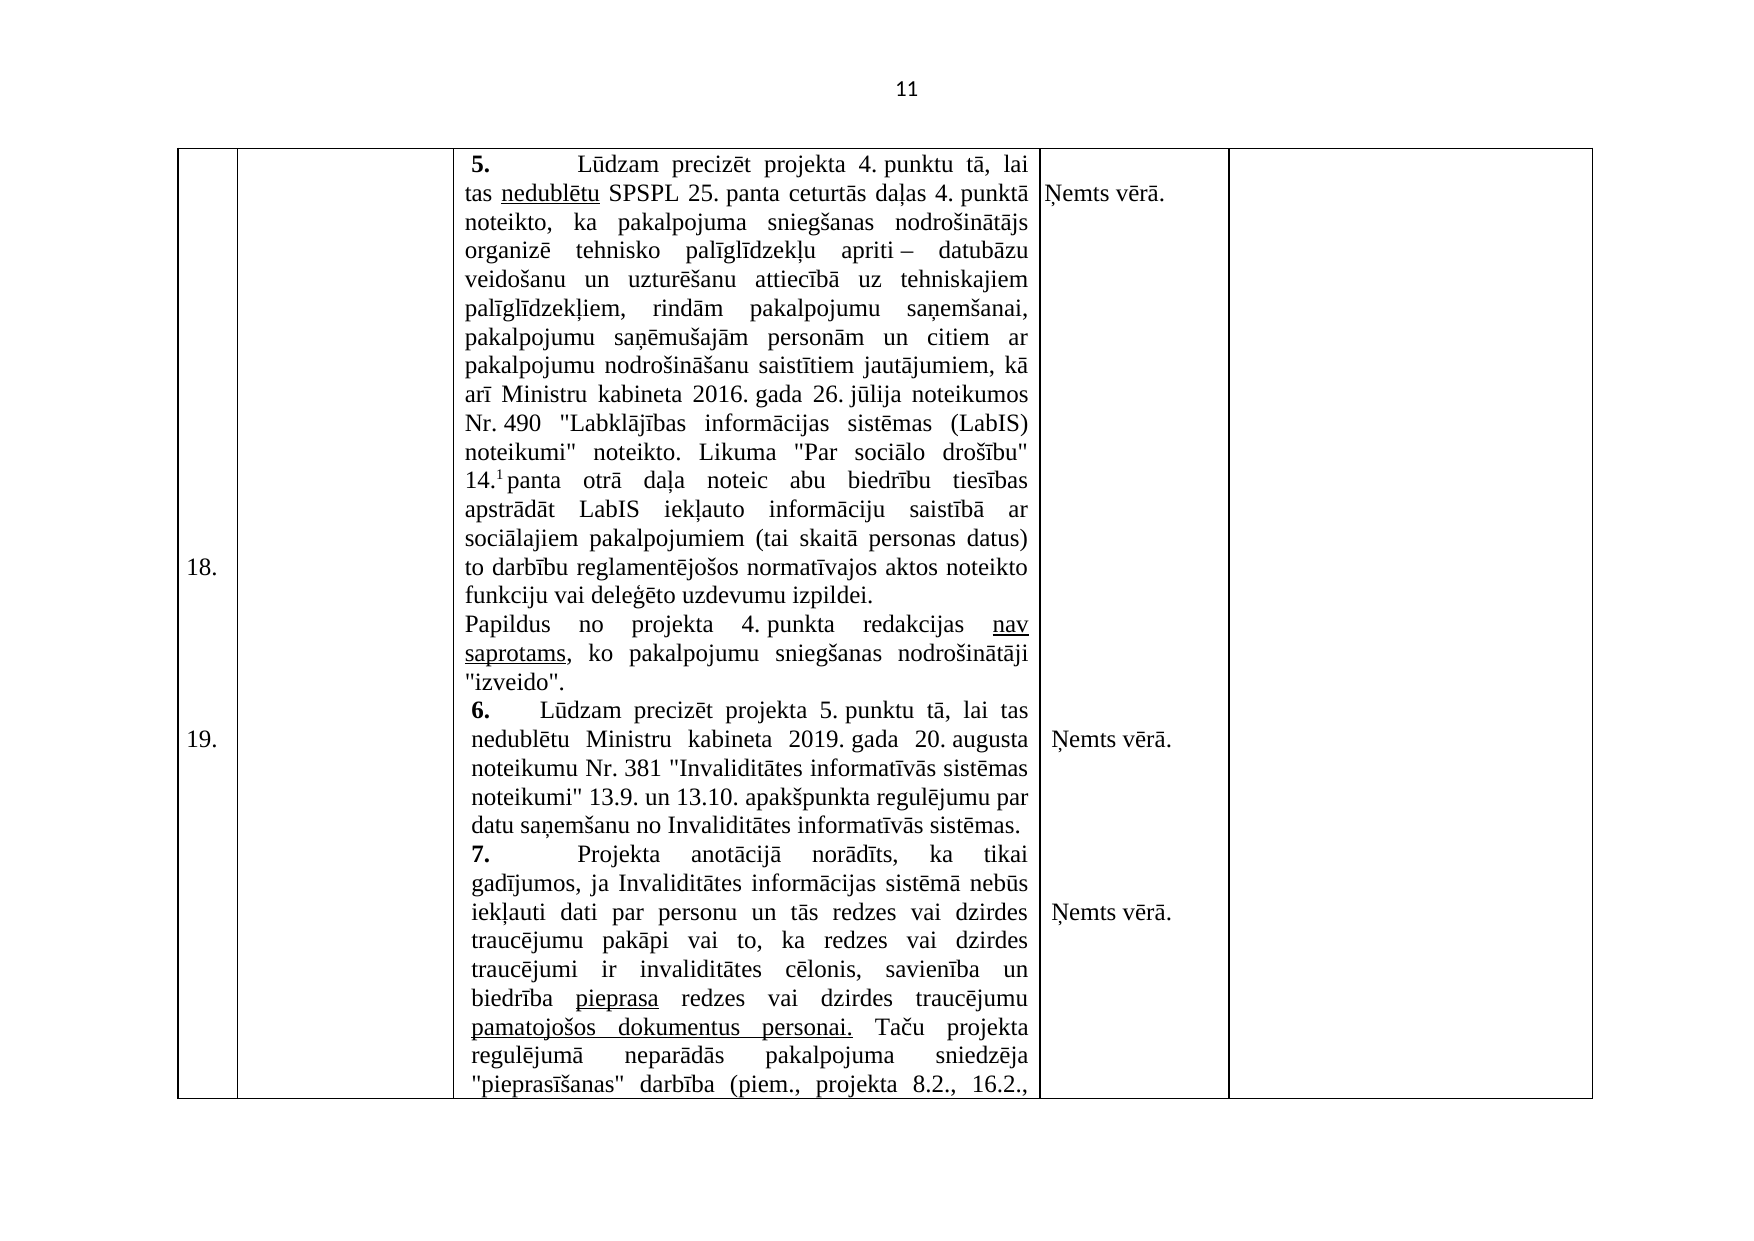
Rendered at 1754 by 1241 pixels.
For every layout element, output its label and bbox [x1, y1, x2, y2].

table_cell [1230, 149, 1592, 1098]
table_cell [179, 149, 237, 1098]
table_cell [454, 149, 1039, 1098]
table_cell [1041, 149, 1228, 1098]
table_cell [238, 149, 453, 1098]
